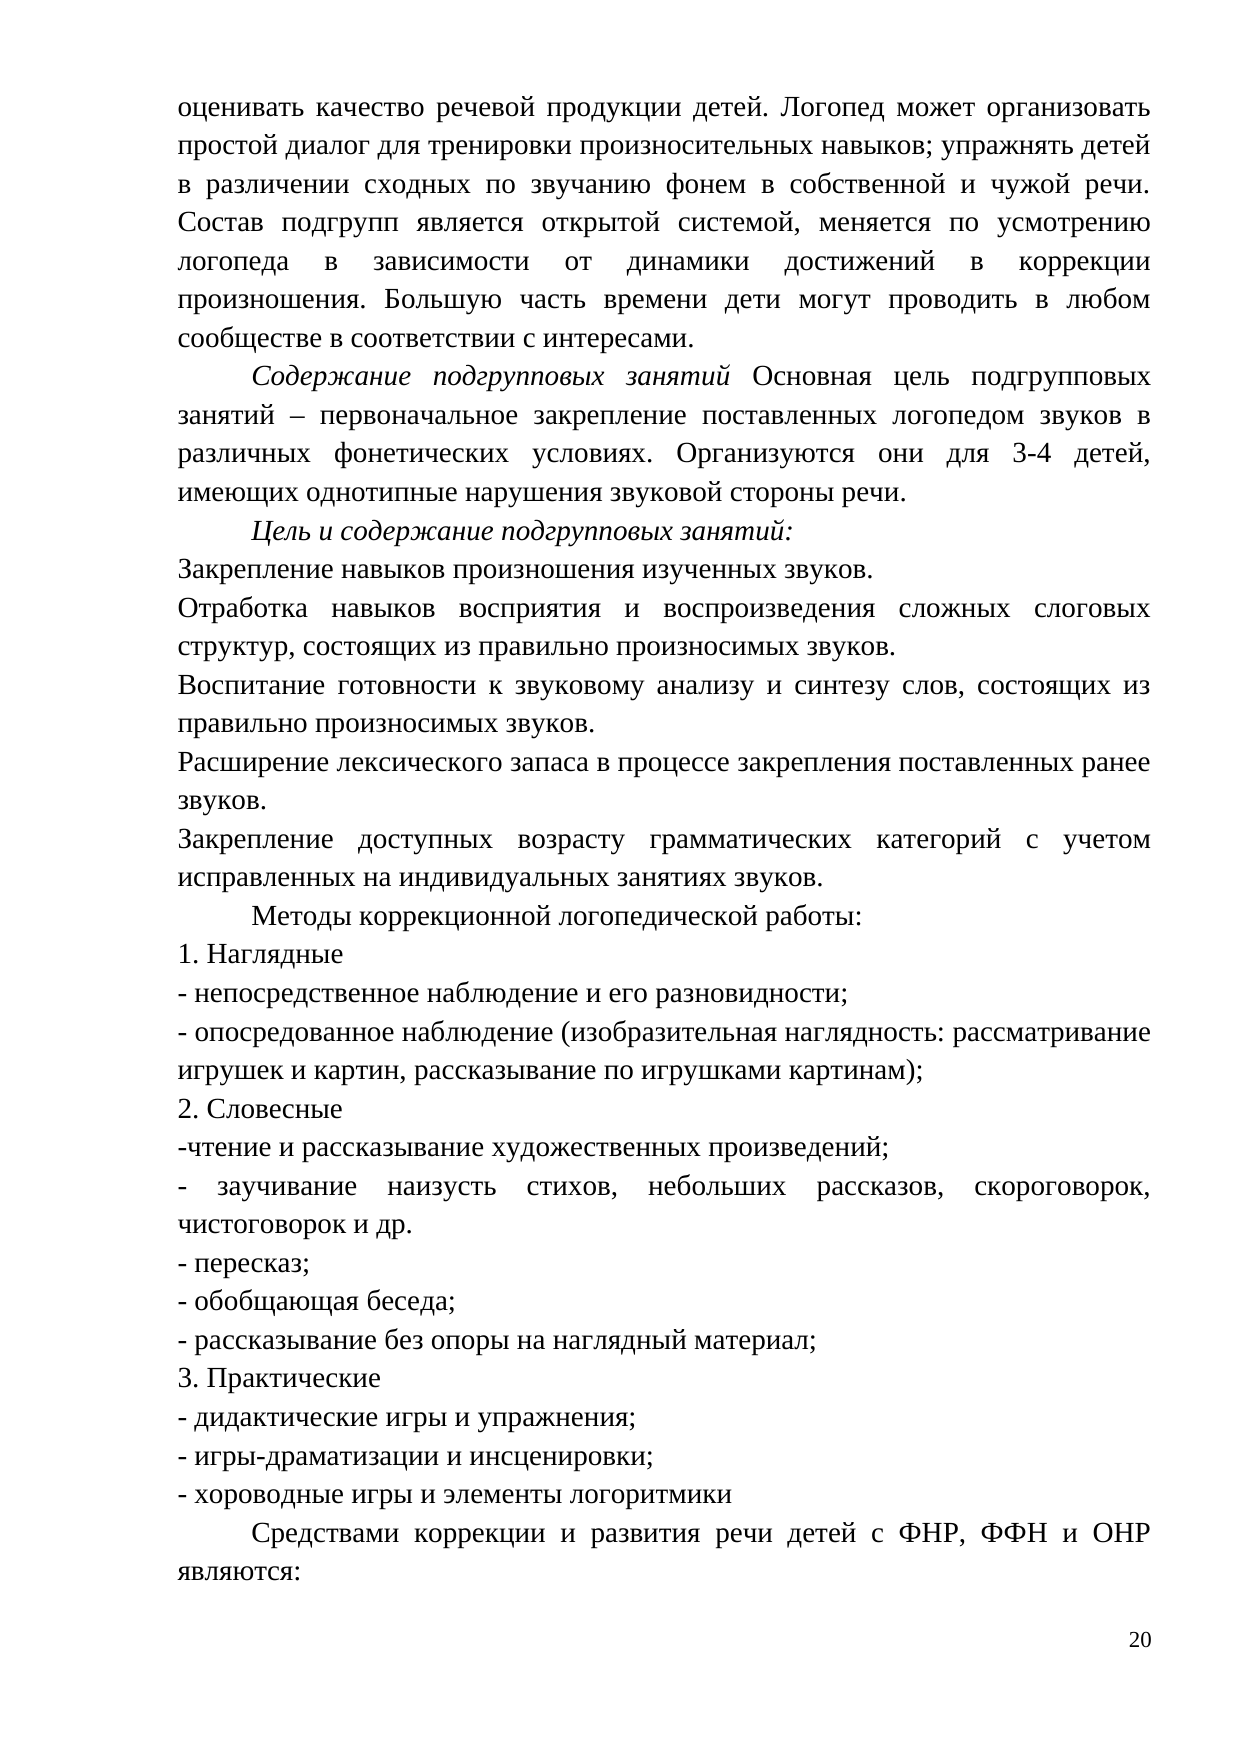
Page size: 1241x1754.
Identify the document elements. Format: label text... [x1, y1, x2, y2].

list -чтение и рассказывание художественных произведений; [177, 1129, 1152, 1163]
text Закрепление доступных возрасту грамматических категорий с учетом исправленных на индивидуальных занятиях звуков. [177, 821, 1152, 893]
list 3. Практические [177, 1361, 1152, 1394]
list - игры-драматизации и инсценировки; [177, 1438, 1152, 1471]
list 1. Наглядные [177, 937, 1152, 970]
list Содержание подгрупповых занятий Основная цель подгрупповых занятий – первоначальное закрепление поставленных логопедом звуков в различных фонетических условиях. Организуются они для 3-4 детей, имеющих однотипные нарушения звуковой стороны речи. [177, 358, 1152, 508]
list - обобщающая беседа; [177, 1283, 1152, 1317]
text Воспитание готовности к звуковому анализу и синтезу слов, состоящих из правильно произносимых звуков. [177, 667, 1152, 739]
list Методы коррекционной логопедической работы: [177, 898, 1152, 932]
list - заучивание наизусть стихов, небольших рассказов, скороговорок, чистоговорок и др. [177, 1168, 1152, 1240]
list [177, 89, 1152, 353]
list - непосредственное наблюдение и его разновидности; [177, 975, 1152, 1009]
list - хороводные игры и элементы логоритмики [177, 1476, 1152, 1510]
text Отработка навыков восприятия и воспроизведения сложных слоговых структур, состоящих из правильно произносимых звуков. [177, 590, 1152, 662]
text Расширение лексического запаса в процессе закрепления поставленных ранее звуков. [177, 744, 1152, 816]
list - опосредованное наблюдение (изобразительная наглядность: рассматривание игрушек и картин, рассказывание по игрушками картинам); [177, 1014, 1152, 1086]
list - пересказ; [177, 1245, 1152, 1278]
list - дидактические игры и упражнения; [177, 1399, 1152, 1433]
list Средствами коррекции и развития речи детей с ФНР, ФФН и ОНР являются: [177, 1515, 1152, 1587]
list 2. Словесные [177, 1091, 1152, 1124]
list - рассказывание без опоры на наглядный материал; [177, 1322, 1152, 1356]
list Цель и содержание подгрупповых занятий: [177, 513, 1152, 546]
text Закрепление навыков произношения изученных звуков. [177, 551, 1152, 585]
